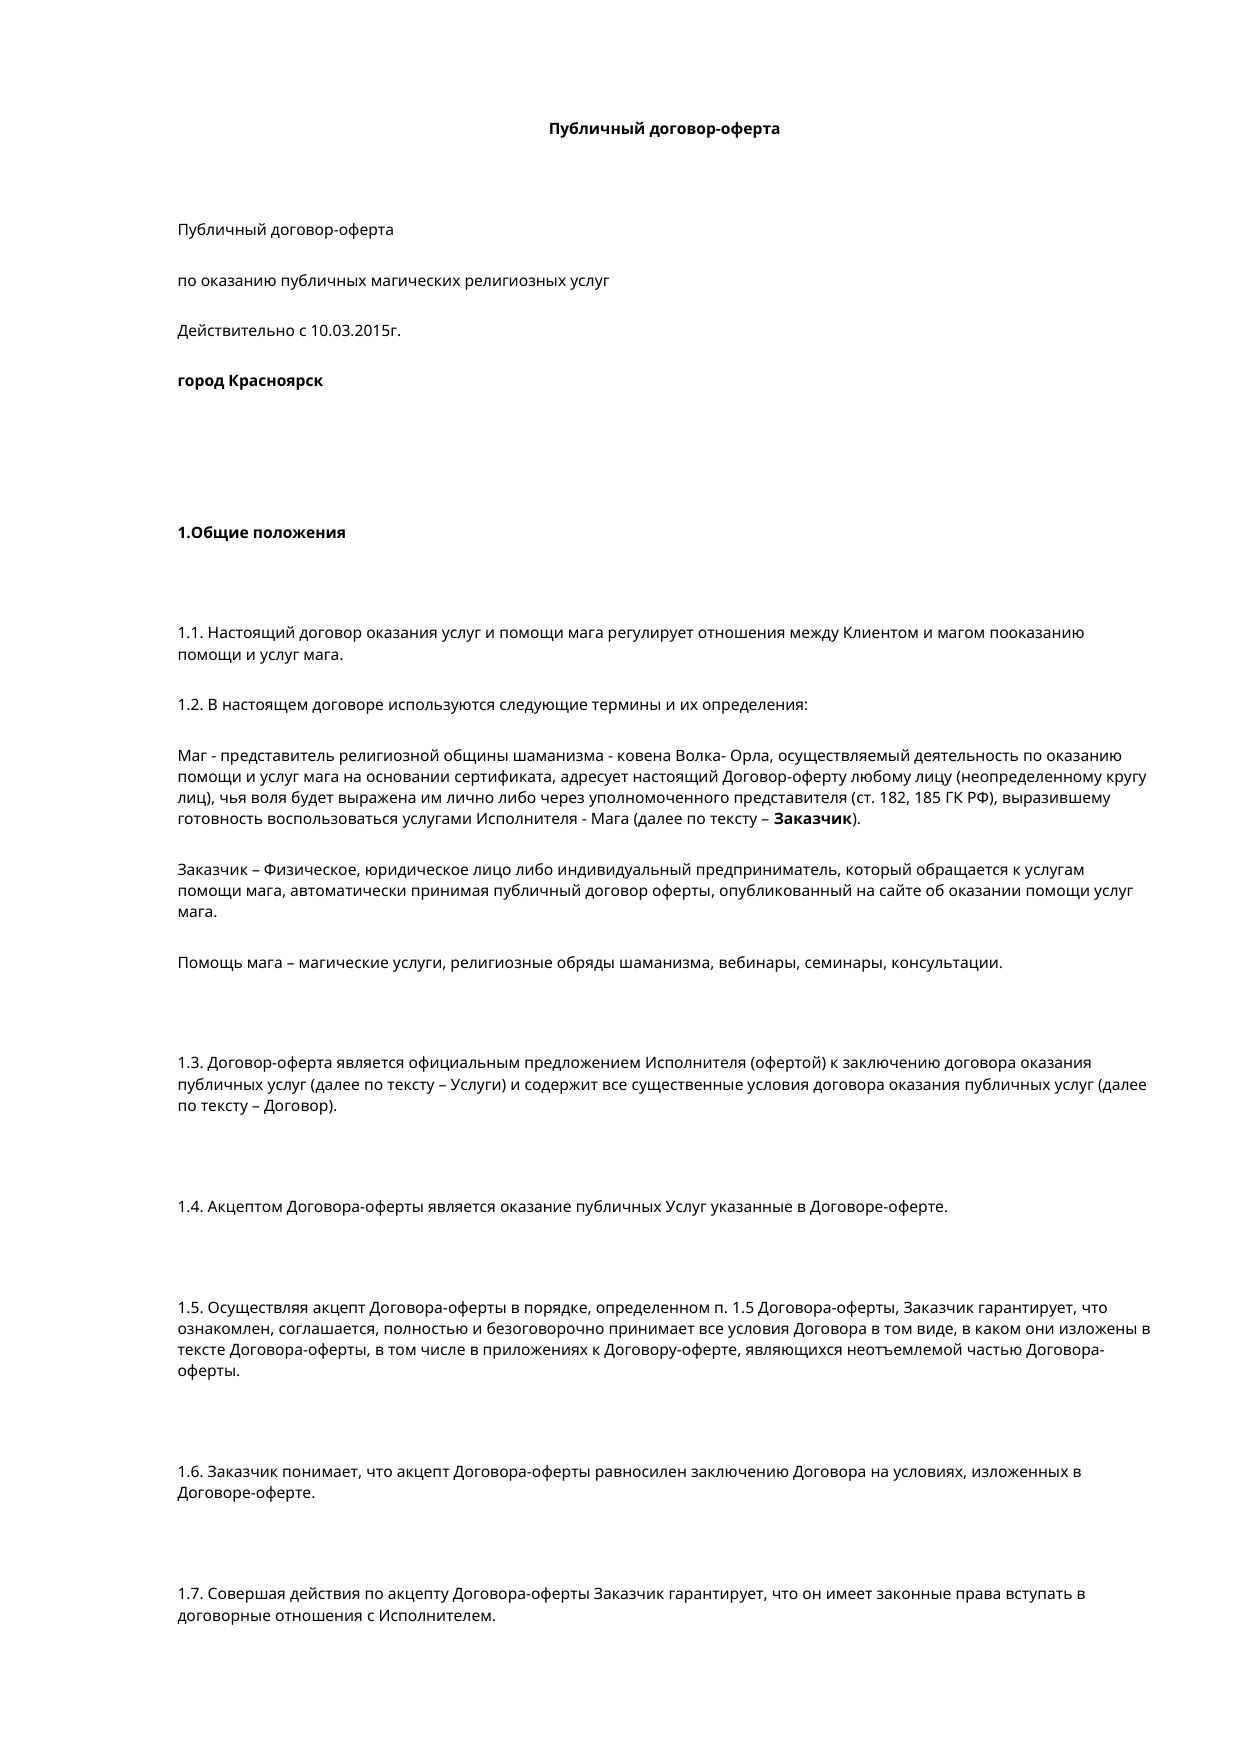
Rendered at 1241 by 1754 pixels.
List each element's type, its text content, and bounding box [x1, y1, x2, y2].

text 1.6. Заказчик понимает, что акцепт Договора-оферты равносилен заключению Договора на условиях, изложенных в Договоре-оферте. [177, 1461, 1152, 1503]
text город Красноярск [177, 370, 1152, 391]
text Публичный договор-оферта [177, 219, 1152, 240]
text Публичный договор-оферта [177, 118, 1152, 139]
text Действительно с 10.03.2015г. [177, 320, 1152, 341]
text 1.4. Акцептом Договора-оферты является оказание публичных Услуг указанные в Договоре-оферте. [177, 1196, 1152, 1217]
text Маг - представитель религиозной общины шаманизма - ковена Волка- Орла, осуществляемый деятельность по оказанию помощи и услуг мага на основании сертификата, адресует настоящий Договор-оферту любому лицу (неопределенному кругу лиц), чья воля будет выражена им лично либо через уполномоченного представителя (ст. 182, 185 ГК РФ), выразившему готовность воспользоваться услугами Исполнителя - Мага (далее по тексту – Заказчик). [177, 744, 1152, 829]
text 1.3. Договор-оферта является официальным предложением Исполнителя (офертой) к заключению договора оказания публичных услуг (далее по тексту – Услуги) и содержит все существенные условия договора оказания публичных услуг (далее по тексту – Договор). [177, 1052, 1152, 1116]
text 1.2. В настоящем договоре используются следующие термины и их определения: [177, 694, 1152, 715]
text 1.1. Настоящий договор оказания услуг и помощи мага регулирует отношения между Клиентом и магом пооказанию помощи и услуг мага. [177, 622, 1152, 665]
text Помощь мага – магические услуги, религиозные обряды шаманизма, вебинары, семинары, консультации. [177, 951, 1152, 973]
text по оказанию публичных магических религиозных услуг [177, 269, 1152, 291]
text 1.5. Осуществляя акцепт Договора-оферты в порядке, определенном п. 1.5 Договора-оферты, Заказчик гарантирует, что ознакомлен, соглашается, полностью и безоговорочно принимает все условия Договора в том виде, в каком они изложены в тексте Договора-оферты, в том числе в приложениях к Договору-оферте, являющихся неотъемлемой частью Договора-оферты. [177, 1296, 1152, 1381]
text 1.7. Совершая действия по акцепту Договора-оферты Заказчик гарантирует, что он имеет законные права вступать в договорные отношения с Исполнителем. [177, 1583, 1152, 1626]
text 1.Общие положения [177, 521, 1152, 543]
text Заказчик – Физическое, юридическое лицо либо индивидуальный предприниматель, который обращается к услугам помощи мага, автоматически принимая публичный договор оферты, опубликованный на сайте об оказании помощи услуг мага. [177, 858, 1152, 922]
